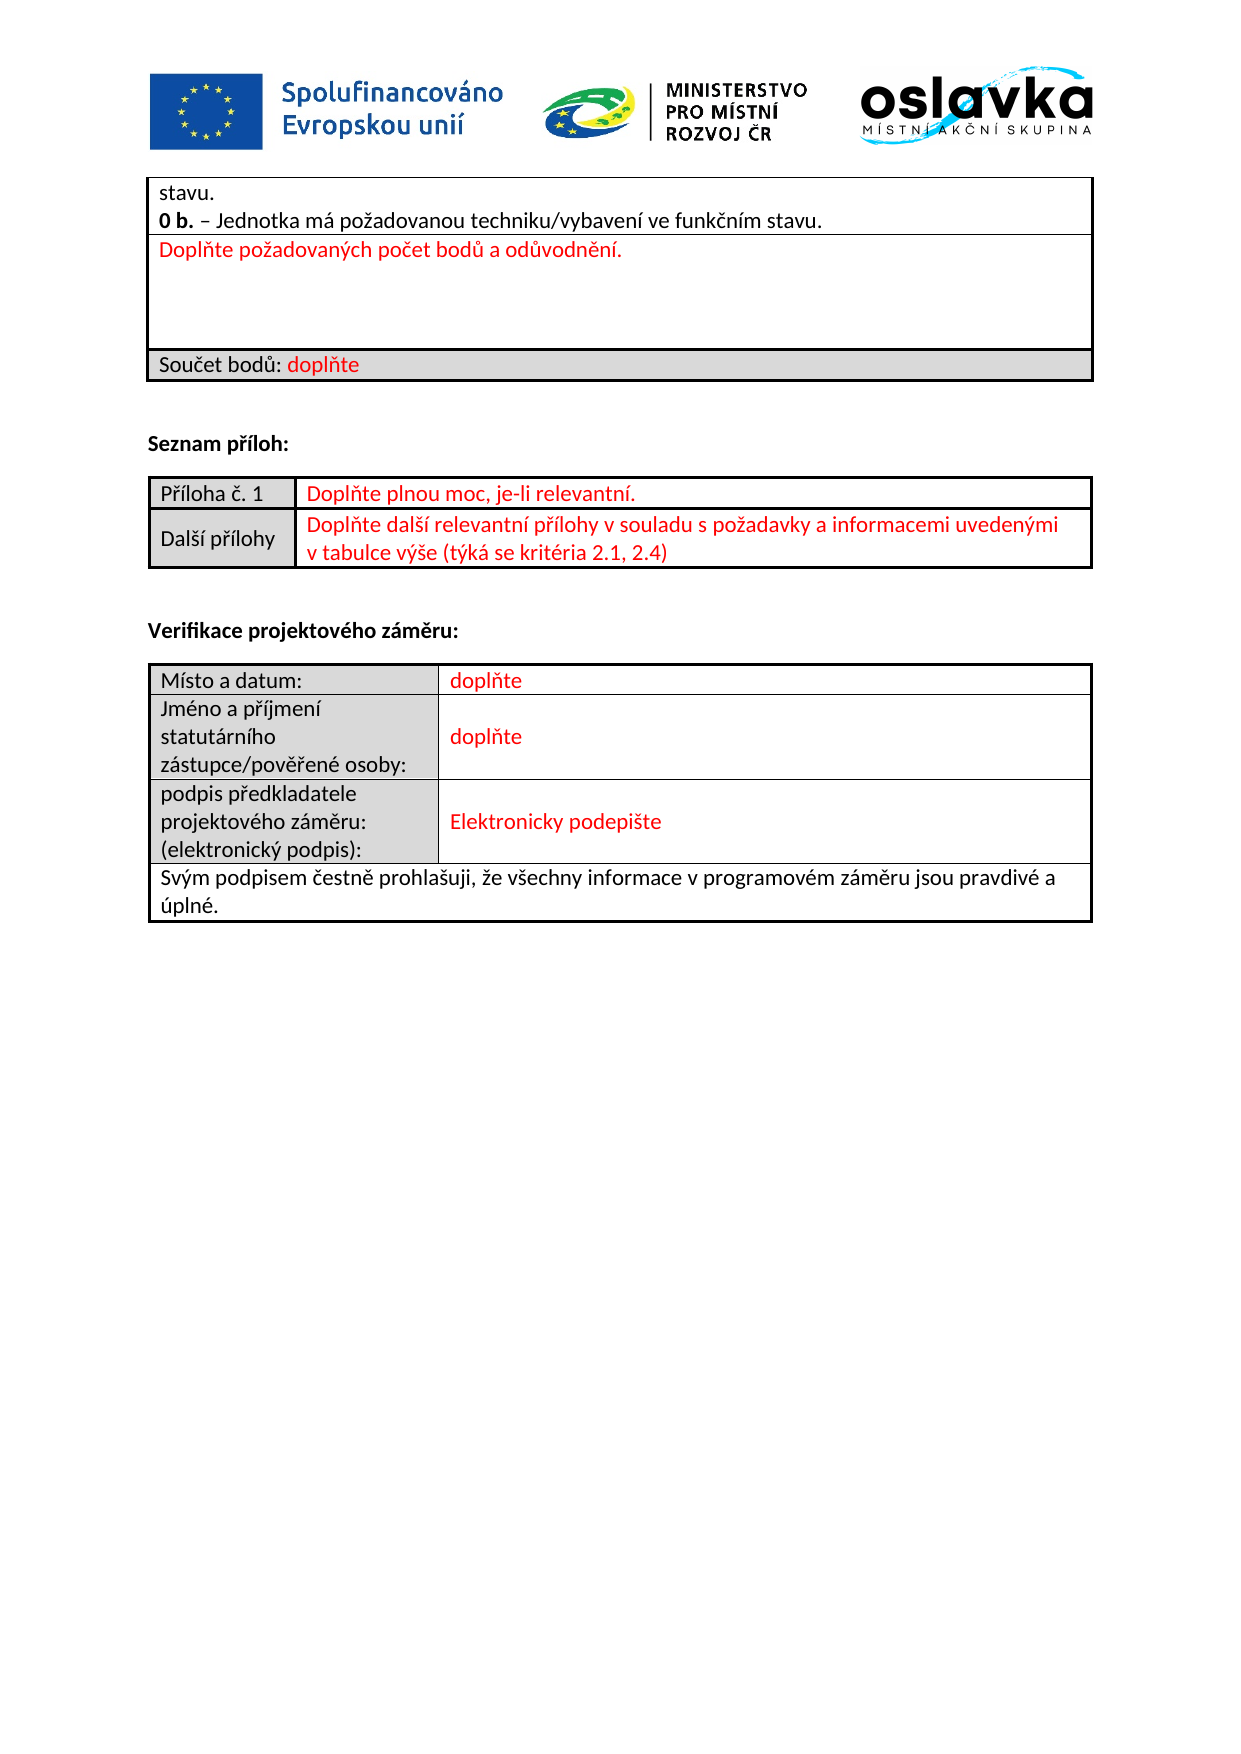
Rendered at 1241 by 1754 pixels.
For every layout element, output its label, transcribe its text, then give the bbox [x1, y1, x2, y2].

table_cell Jméno a příjmení statutárního zástupce/pověřené osoby: [151, 695, 438, 778]
table_header Příloha č. 1 [151, 479, 294, 507]
text Verifikace projektového záměru: [148, 616, 1093, 644]
table_cell Elektronicky podepište [439, 780, 1090, 863]
table_cell Svým podpisem čestně prohlašuji, že všechny informace v programovém záměru jsou pravdivé a úplné. [151, 864, 1090, 919]
table_cell Součet bodů: doplňte [149, 351, 1091, 379]
text Seznam příloh: [148, 429, 1093, 457]
picture [147, 71, 812, 152]
table_cell Doplňte požadovaných počet bodů a odůvodnění. [149, 235, 1091, 347]
table_header Doplňte plnou moc, je-li relevantní. [297, 479, 1090, 507]
table_cell podpis předkladatele projektového záměru: (elektronický podpis): [151, 780, 438, 863]
table_cell Další přílohy [151, 510, 294, 566]
table_cell doplňte [439, 695, 1090, 778]
table_cell Doplňte další relevantní přílohy v souladu s požadavky a informacemi uvedenými v tabulce výše (týká se kritéria 2.1, 2.4) [297, 510, 1090, 566]
picture [859, 66, 1093, 145]
table_header Místo a datum: [151, 666, 438, 694]
table_header doplňte [439, 666, 1090, 694]
